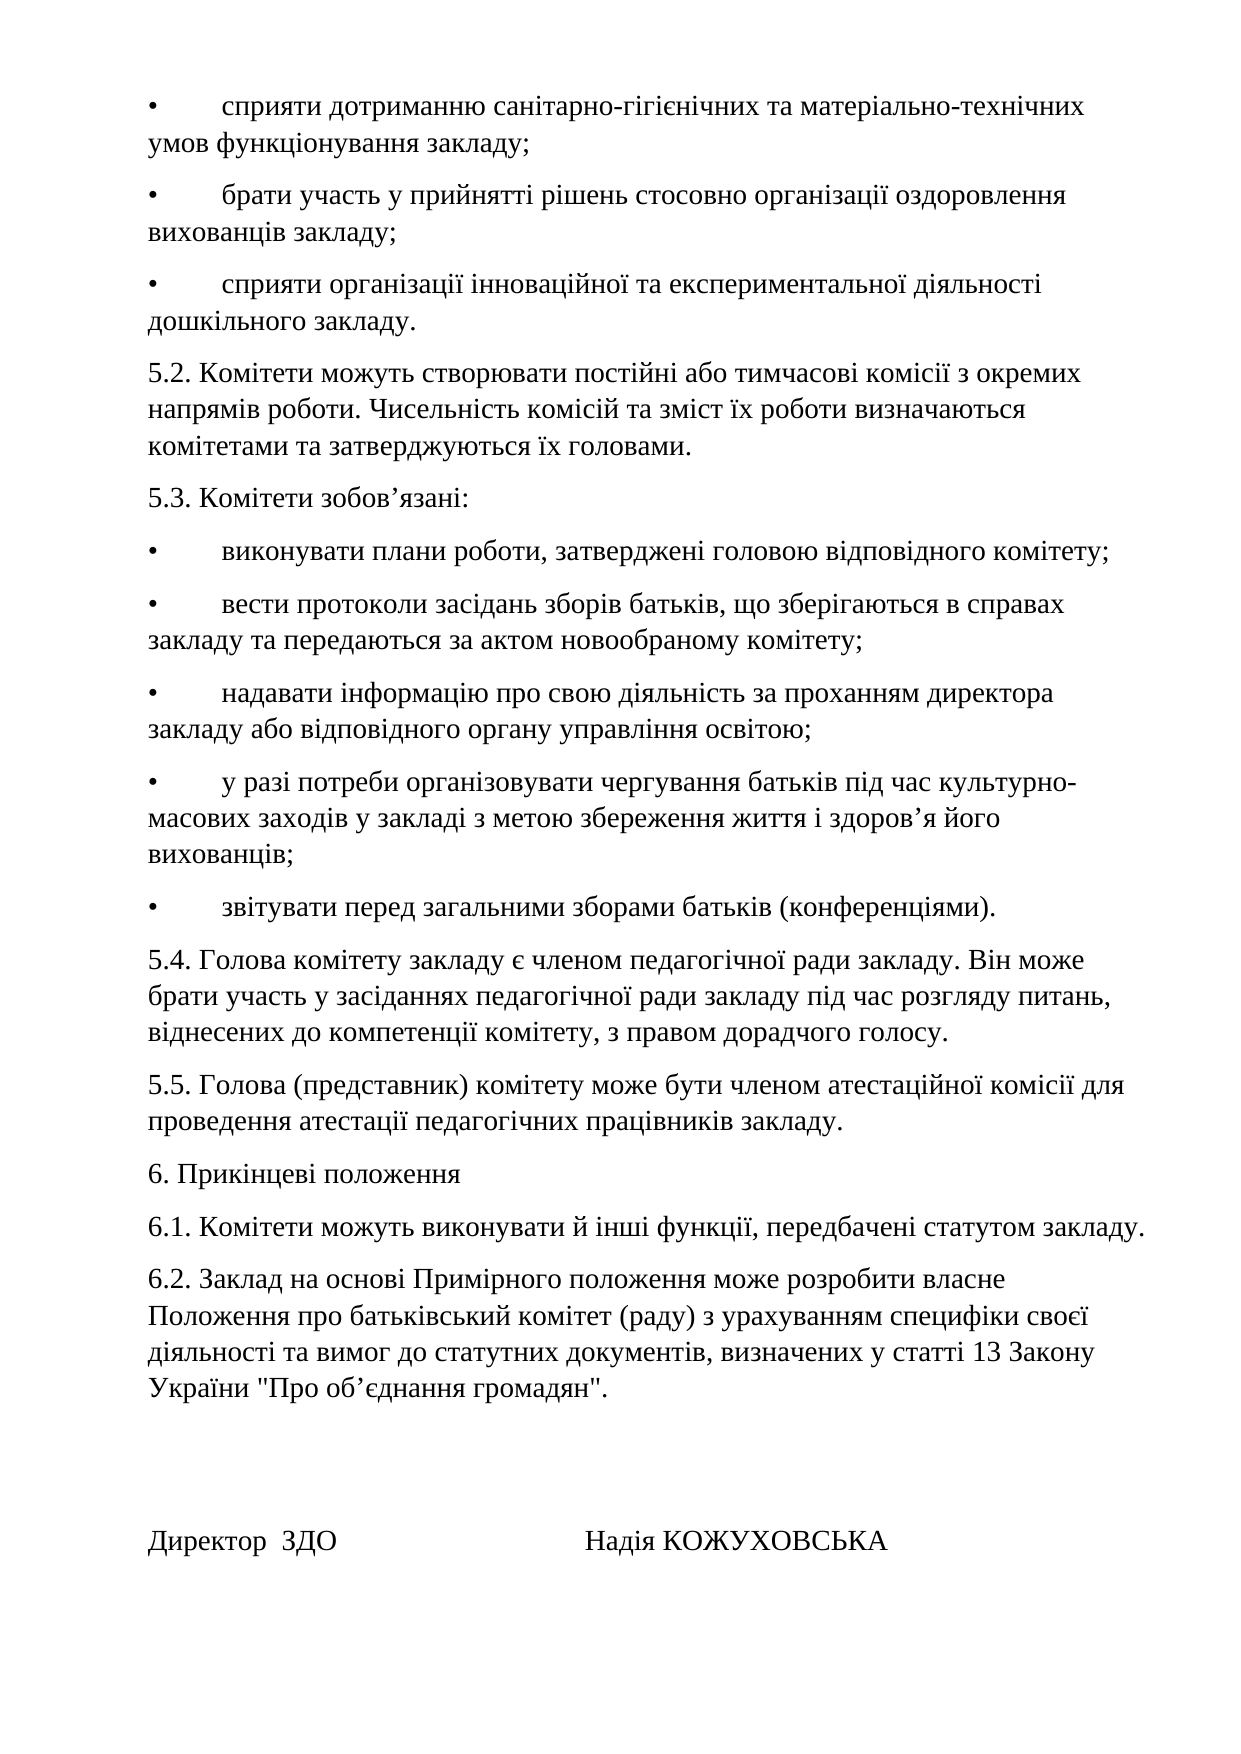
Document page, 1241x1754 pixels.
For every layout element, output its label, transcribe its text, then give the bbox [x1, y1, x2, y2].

text • сприяти організації інноваційної та експериментальної діяльності дошкільного закладу. [148, 266, 1152, 336]
text Директор ЗДО Надія КОЖУХОВСЬКА [148, 1523, 1152, 1556]
text 5.5. Голова (представник) комітету може бути членом атестаційної комісії для проведення атестації педагогічних працівників закладу. [148, 1067, 1152, 1137]
text 6.2. Заклад на основі Примірного положення може розробити власне Положення про батьківський комітет (раду) з урахуванням специфіки своєї діяльності та вимог до статутних документів, визначених у статті 13 Закону України "Про об’єднання громадян". [148, 1262, 1152, 1404]
text • сприяти дотриманню санітарно-гігієнічних та матеріально-технічних умов функціонування закладу; [148, 88, 1152, 158]
text • вести протоколи засідань зборів батьків, що зберігаються в справах закладу та передаються за актом новообраному комітету; [148, 586, 1152, 656]
text 5.3. Комітети зобов’язані: [148, 481, 1152, 514]
text • звітувати перед загальними зборами батьків (конференціями). [148, 889, 1152, 923]
text 6. Прикінцеві положення [148, 1156, 1152, 1189]
text • брати участь у прийнятті рішень стосовно організації оздоровлення вихованців закладу; [148, 177, 1152, 247]
text 6.1. Комітети можуть виконувати й інші функції, передбачені статутом закладу. [148, 1209, 1152, 1242]
text 5.4. Голова комітету закладу є членом педагогічної ради закладу. Він може брати участь у засіданнях педагогічної ради закладу під час розгляду питань, віднесених до компетенції комітету, з правом дорадчого голосу. [148, 942, 1152, 1048]
text 5.2. Комітети можуть створювати постійні або тимчасові комісії з окремих напрямів роботи. Чисельність комісій та зміст їх роботи визначаються комітетами та затверджуються їх головами. [148, 355, 1152, 461]
text • виконувати плани роботи, затверджені головою відповідного комітету; [148, 533, 1152, 567]
text • у разі потреби організовувати чергування батьків під час культурно-масових заходів у закладі з метою збереження життя і здоров’я його вихованців; [148, 764, 1152, 870]
text • надавати інформацію про свою діяльність за проханням директора закладу або відповідного органу управління освітою; [148, 675, 1152, 745]
